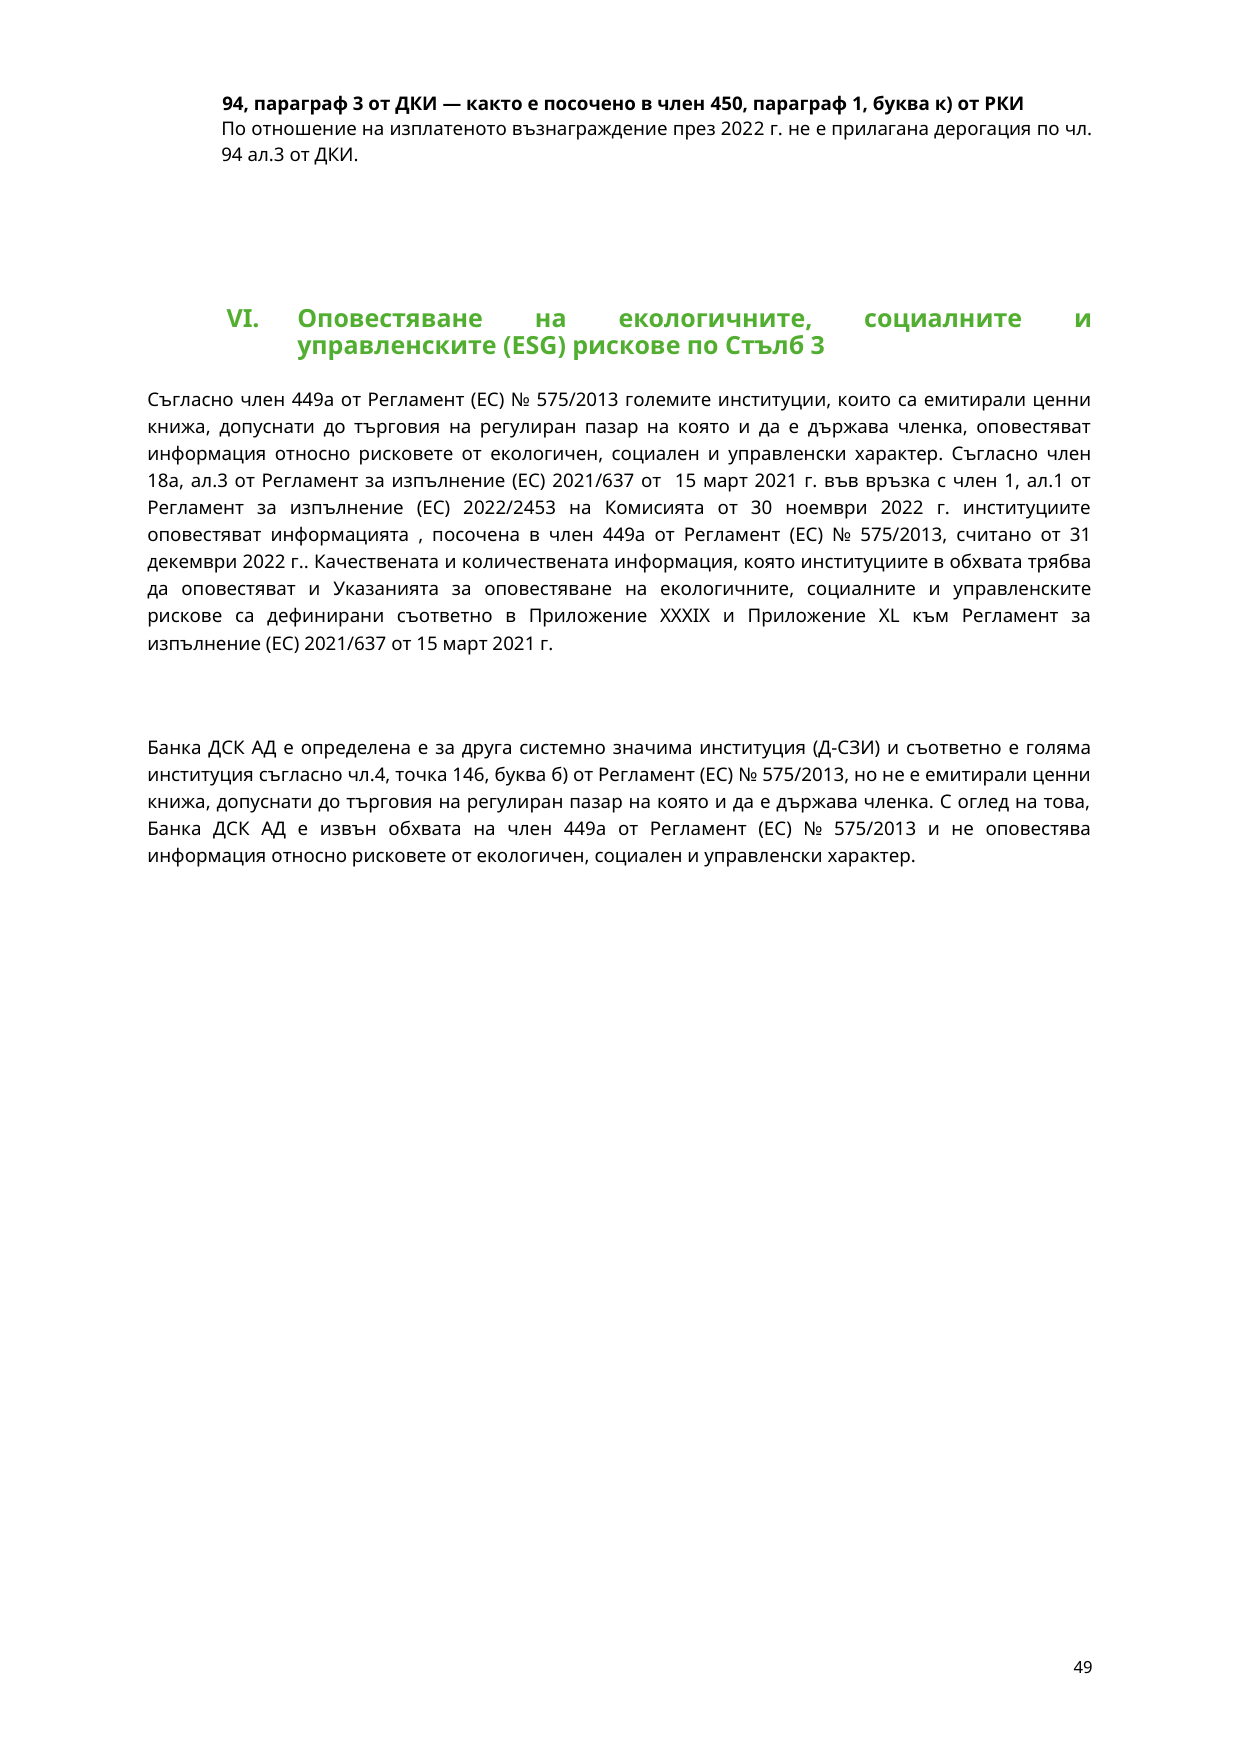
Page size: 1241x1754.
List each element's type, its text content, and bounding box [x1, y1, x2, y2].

text Съгласно член 449а от Регламент (ЕС) № 575/2013 големите институции, които са емитирали ценни книжа, допуснати до търговия на регулиран пазар на която и да е държава членка, оповестяват информация относно рисковете от екологичен, социален и управленски характер. Съгласно член 18а, ал.3 от Регламент за изпълнение (ЕС) 2021/637 от 15 март 2021 г. във връзка с член 1, ал.1 от Регламент за изпълнение (ЕС) 2022/2453 на Комисията от 30 ноември 2022 г. институциите оповестяват информацията , посочена в член 449а от Регламент (ЕС) № 575/2013, считано от 31 декември 2022 г.. Качествената и количествената информация, която институциите в обхвата трябва да оповестяват и Указанията за оповестяване на екологичните, социалните и управленските рискове са дефинирани съответно в Приложение XXXIX и Приложение XL към Регламент за изпълнение (ЕС) 2021/637 от 15 март 2021 г. [147, 384, 1092, 655]
text Банка ДСК АД е определена е за друга системно значима институция (Д-СЗИ) и съответно е голяма институция съгласно чл.4, точка 146, буква б) от Регламент (ЕС) № 575/2013, но не е емитирали ценни книжа, допуснати до търговия на регулиран пазар на която и да е държава членка. С оглед на това, Банка ДСК АД е извън обхвата на член 449а от Регламент (ЕС) № 575/2013 и не оповестява информация относно рисковете от екологичен, социален и управленски характер. [147, 732, 1092, 868]
text По отношение на изплатеното възнаграждение през 2022 г. не е прилагана дерогация по чл. 94 ал.3 от ДКИ. [221, 116, 1092, 167]
list Оповестяване на екологичните, социалните и управленските (ESG) рискове по Стълб 3 [259, 305, 1092, 359]
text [222, 89, 1092, 116]
